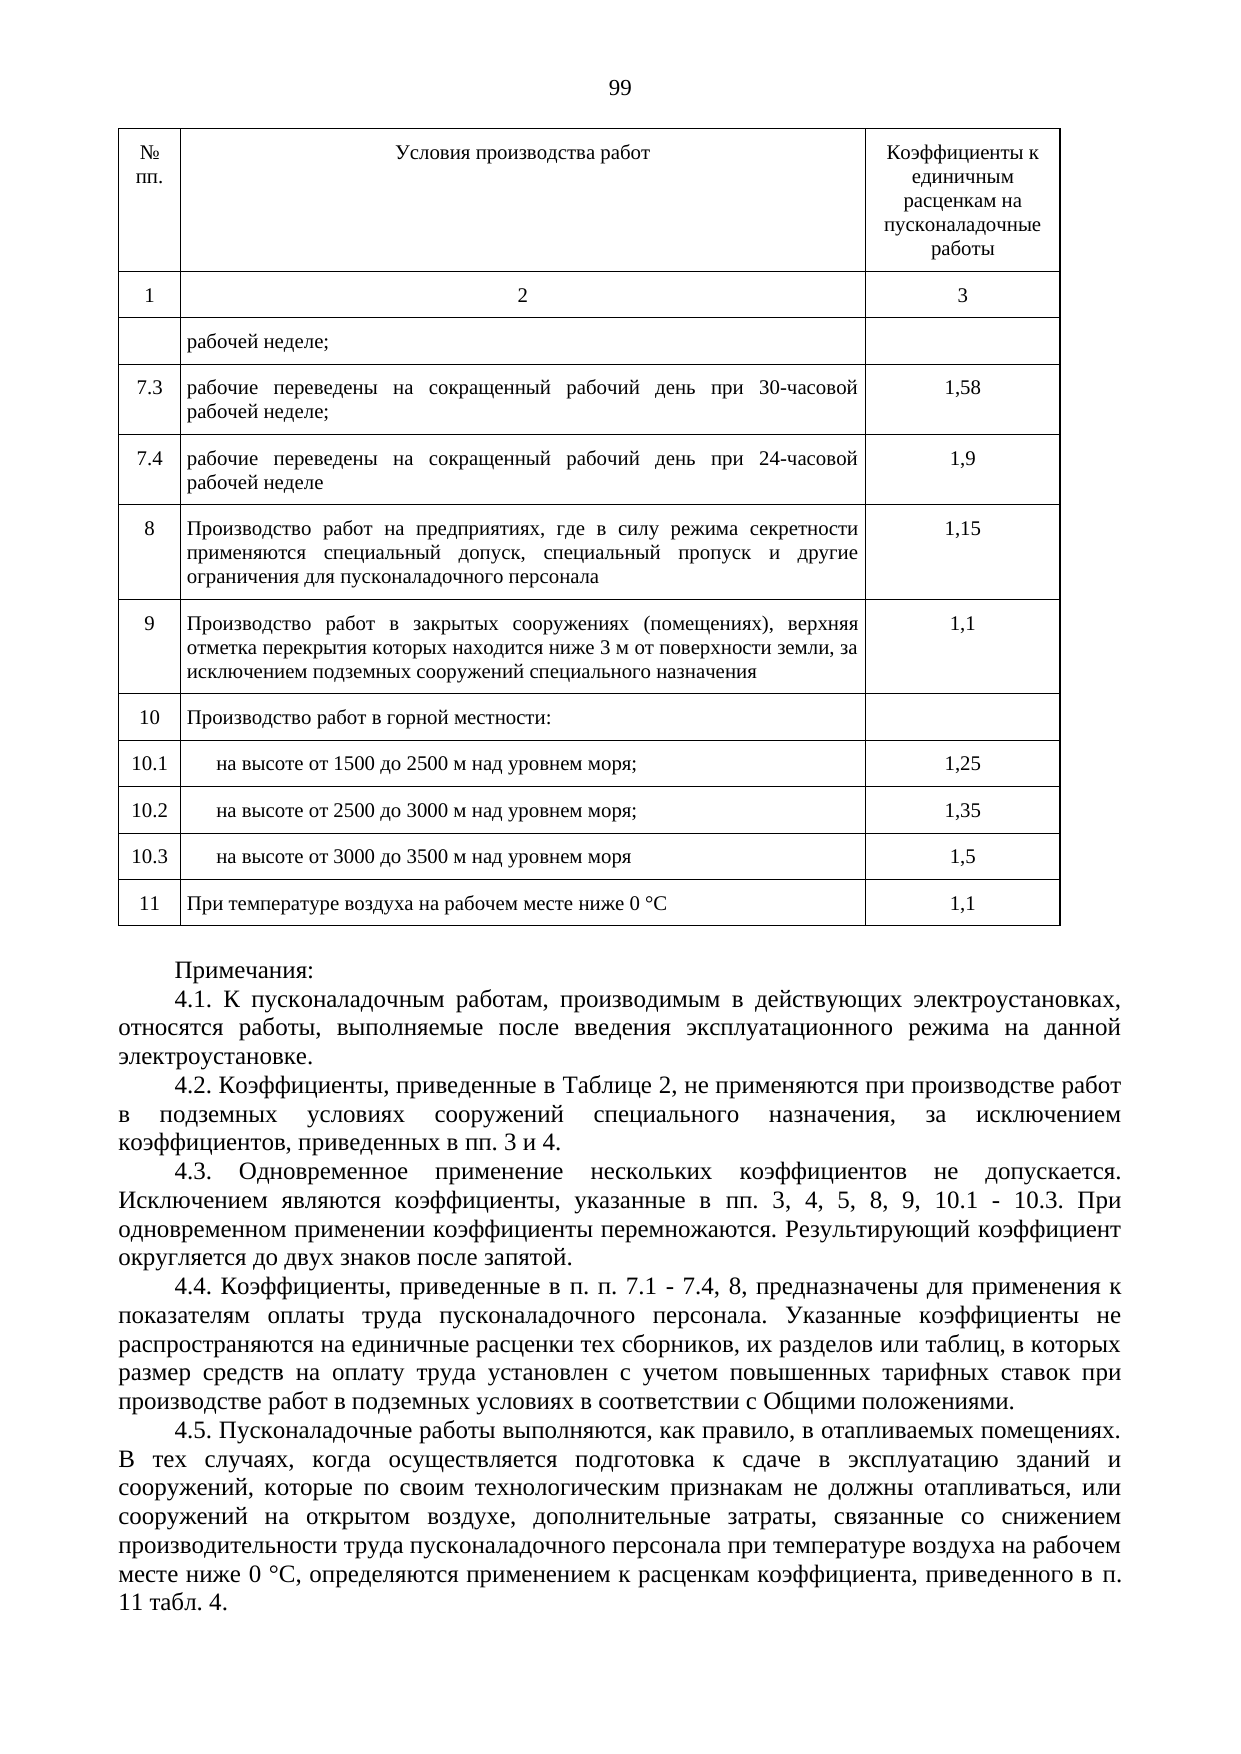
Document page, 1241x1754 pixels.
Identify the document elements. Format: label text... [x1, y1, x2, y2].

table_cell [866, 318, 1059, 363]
text 4.5. Пусконаладочные работы выполняются, как правило, в отапливаемых помещениях. В тех случаях, когда осуществляется подготовка к сдаче в эксплуатацию зданий и сооружений, которые по своим технологическим признакам не должны отапливаться, или сооружений на открытом воздухе, дополнительные затраты, связанные со снижением производительности труда пусконаладочного персонала при температуре воздуха на рабочем месте ниже 0 °C, определяются применением к расценкам коэффициента, приведенного в п. 11 табл. 4. [118, 1415, 1122, 1616]
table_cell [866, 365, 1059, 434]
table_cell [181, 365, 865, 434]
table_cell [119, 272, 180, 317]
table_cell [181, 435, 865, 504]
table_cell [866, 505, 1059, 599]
text 4.1. К пусконаладочным работам, производимым в действующих электроустановках, относятся работы, выполняемые после введения эксплуатационного режима на данной электроустановке. [118, 984, 1122, 1070]
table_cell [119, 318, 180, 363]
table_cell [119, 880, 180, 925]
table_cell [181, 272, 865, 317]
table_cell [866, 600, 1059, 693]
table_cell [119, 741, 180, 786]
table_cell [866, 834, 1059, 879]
text 4.3. Одновременное применение нескольких коэффициентов не допускается. Исключением являются коэффициенты, указанные в пп. 3, 4, 5, 8, 9, 10.1 - 10.3. При одновременном применении коэффициенты перемножаются. Результирующий коэффициент округляется до двух знаков после запятой. [118, 1156, 1122, 1271]
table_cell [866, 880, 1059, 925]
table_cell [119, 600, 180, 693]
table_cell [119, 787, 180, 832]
text Примечания: [118, 955, 1122, 984]
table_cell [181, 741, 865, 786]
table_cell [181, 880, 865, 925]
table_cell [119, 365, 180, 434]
text 4.4. Коэффициенты, приведенные в п. п. 7.1 - 7.4, 8, предназначены для применения к показателям оплаты труда пусконаладочного персонала. Указанные коэффициенты не распространяются на единичные расценки тех сборников, их разделов или таблиц, в которых размер средств на оплату труда установлен с учетом повышенных тарифных ставок при производстве работ в подземных условиях в соответствии с Общими положениями. [118, 1271, 1122, 1415]
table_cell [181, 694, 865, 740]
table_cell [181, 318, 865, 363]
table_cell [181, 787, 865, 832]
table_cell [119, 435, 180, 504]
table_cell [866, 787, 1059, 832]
text 4.2. Коэффициенты, приведенные в Таблице 2, не применяются при производстве работ в подземных условиях сооружений специального назначения, за исключением коэффициентов, приведенных в пп. 3 и 4. [118, 1070, 1122, 1156]
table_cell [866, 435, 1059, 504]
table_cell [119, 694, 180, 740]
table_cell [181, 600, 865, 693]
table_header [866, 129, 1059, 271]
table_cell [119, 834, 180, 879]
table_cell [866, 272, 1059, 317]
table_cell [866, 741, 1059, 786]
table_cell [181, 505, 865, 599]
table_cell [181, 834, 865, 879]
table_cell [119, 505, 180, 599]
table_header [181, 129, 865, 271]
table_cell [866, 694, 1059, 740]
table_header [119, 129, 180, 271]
